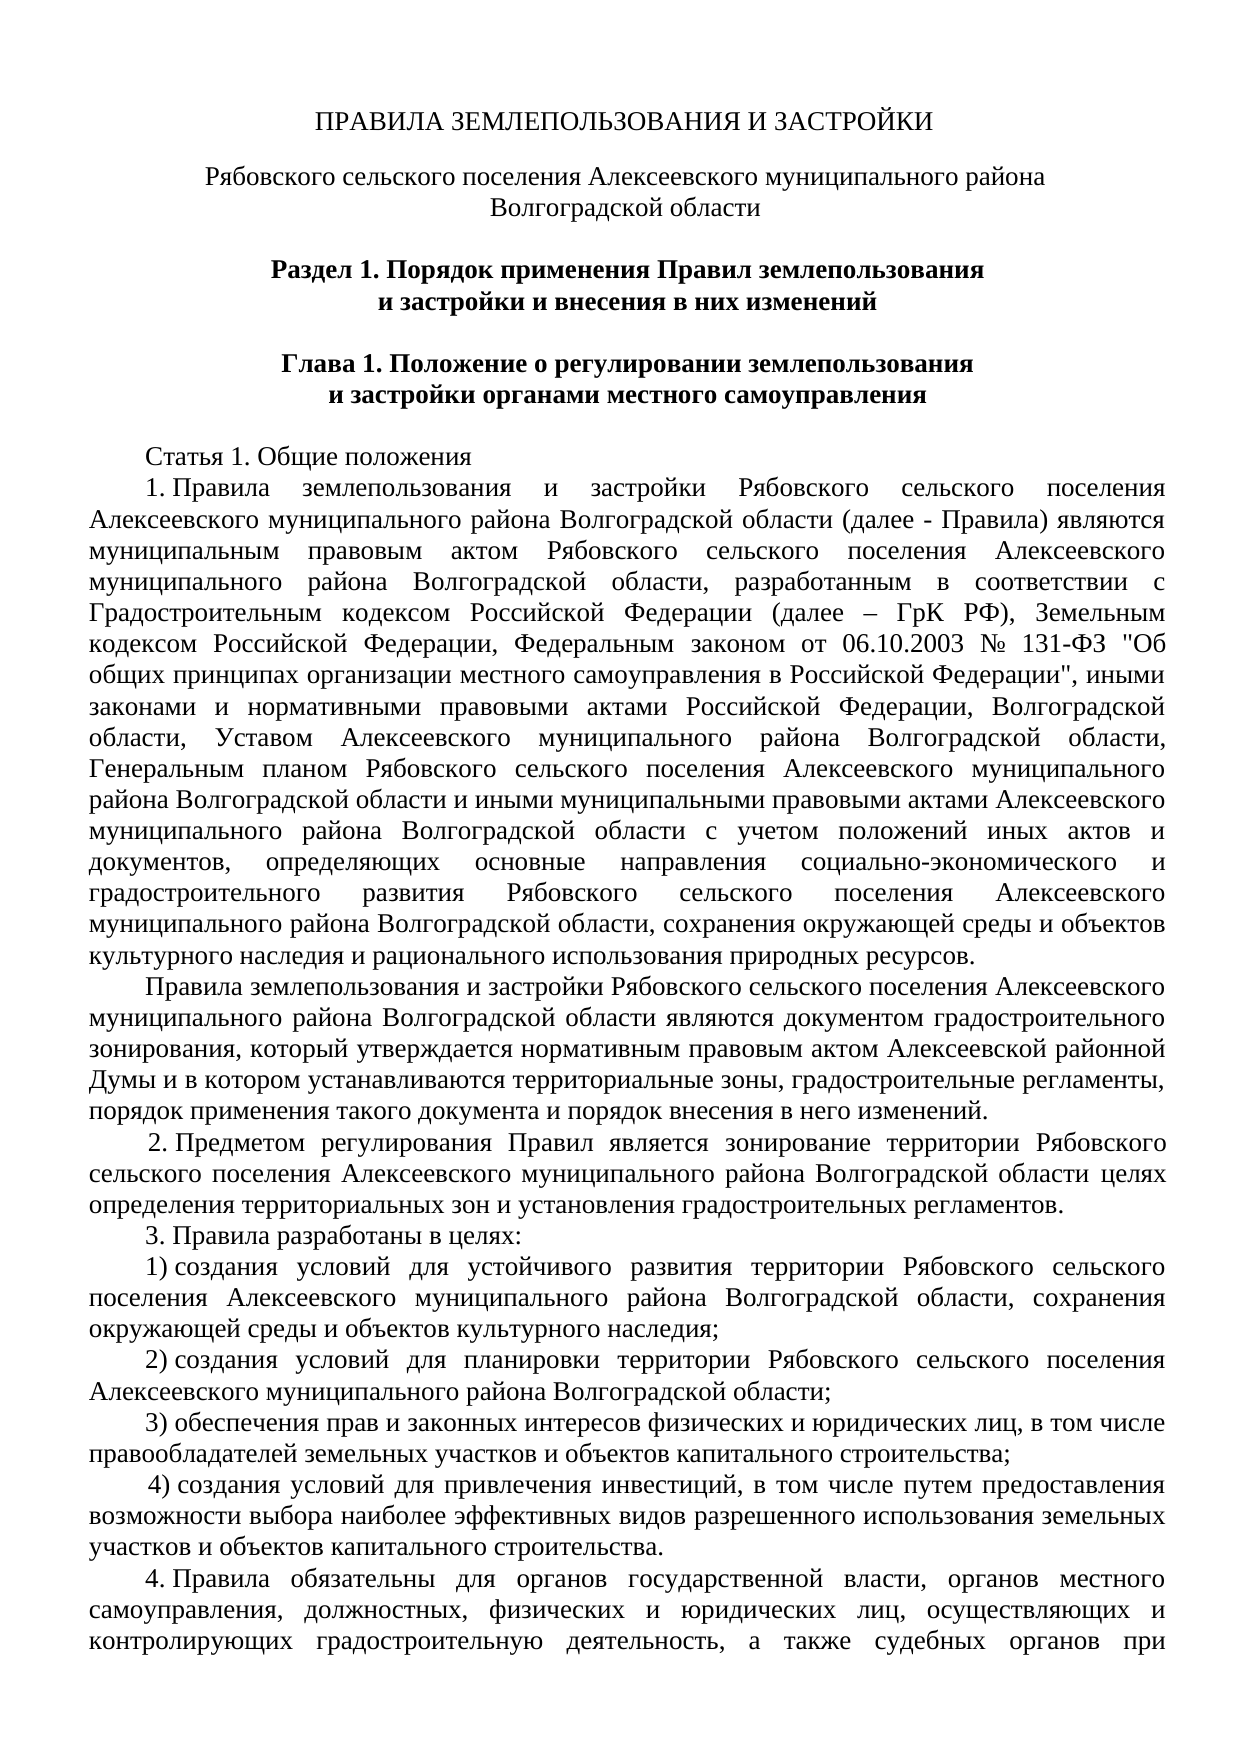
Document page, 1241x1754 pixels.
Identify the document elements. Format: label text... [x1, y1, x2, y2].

text Раздел 1. Порядок применения Правил землепользования [89, 253, 1167, 285]
text Рябовского сельского поселения Алексеевского муниципального района [86, 160, 1165, 191]
text и застройки и внесения в них изменений [89, 285, 1167, 316]
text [89, 1562, 1167, 1655]
text 2. Предметом регулирования Правил является зонирование территории Рябовского сельского поселения Алексеевского муниципального района Волгоградской области целях определения территориальных зон и установления градостроительных регламентов. [89, 1126, 1167, 1219]
text 3) обеспечения прав и законных интересов физических и юридических лиц, в том числе правообладателей земельных участков и объектов капитального строительства; [89, 1406, 1167, 1468]
text 2) создания условий для планировки территории Рябовского сельского поселения Алексеевского муниципального района Волгоградской области; [89, 1344, 1167, 1406]
text 1. Правила землепользования и застройки Рябовского сельского поселения Алексеевского муниципального района Волгоградской области (далее - Правила) являются муниципальным правовым актом Рябовского сельского поселения Алексеевского муниципального района Волгоградской области, разработанным в соответствии с Градостроительным кодексом Российской Федерации (далее – ГрК РФ), Земельным кодексом Российской Федерации, Федеральным законом от 06.10.2003 № 131-ФЗ "Об общих принципах организации местного самоуправления в Российской Федерации", иными законами и нормативными правовыми актами Российской Федерации, Волгоградской области, Уставом Алексеевского муниципального района Волгоградской области, Генеральным планом Рябовского сельского поселения Алексеевского муниципального района Волгоградской области и иными муниципальными правовыми актами Алексеевского муниципального района Волгоградской области с учетом положений иных актов и документов, определяющих основные направления социально-экономического и градостроительного развития Рябовского сельского поселения Алексеевского муниципального района Волгоградской области, сохранения окружающей среды и объектов культурного наследия и рационального использования природных ресурсов. [89, 472, 1167, 970]
text Правила землепользования и застройки Рябовского сельского поселения Алексеевского муниципального района Волгоградской области являются документом градостроительного зонирования, который утверждается нормативным правовым актом Алексеевской районной Думы и в котором устанавливаются территориальные зоны, градостроительные регламенты, порядок применения такого документа и порядок внесения в него изменений. [89, 970, 1167, 1126]
text 1) создания условий для устойчивого развития территории Рябовского сельского поселения Алексеевского муниципального района Волгоградской области, сохранения окружающей среды и объектов культурного наследия; [89, 1250, 1167, 1344]
text ПРАВИЛА ЗЕМЛЕПОЛЬЗОВАНИЯ И ЗАСТРОЙКИ [89, 105, 1167, 160]
text 4) создания условий для привлечения инвестиций, в том числе путем предоставления возможности выбора наиболее эффективных видов разрешенного использования земельных участков и объектов капитального строительства. [89, 1468, 1167, 1562]
text Статья 1. Общие положения [89, 440, 1167, 472]
text Глава 1. Положение о регулировании землепользования [89, 347, 1167, 378]
text 3. Правила разработаны в целях: [89, 1219, 1167, 1250]
text и застройки органами местного самоуправления [89, 378, 1167, 409]
text Волгоградской области [86, 191, 1165, 222]
